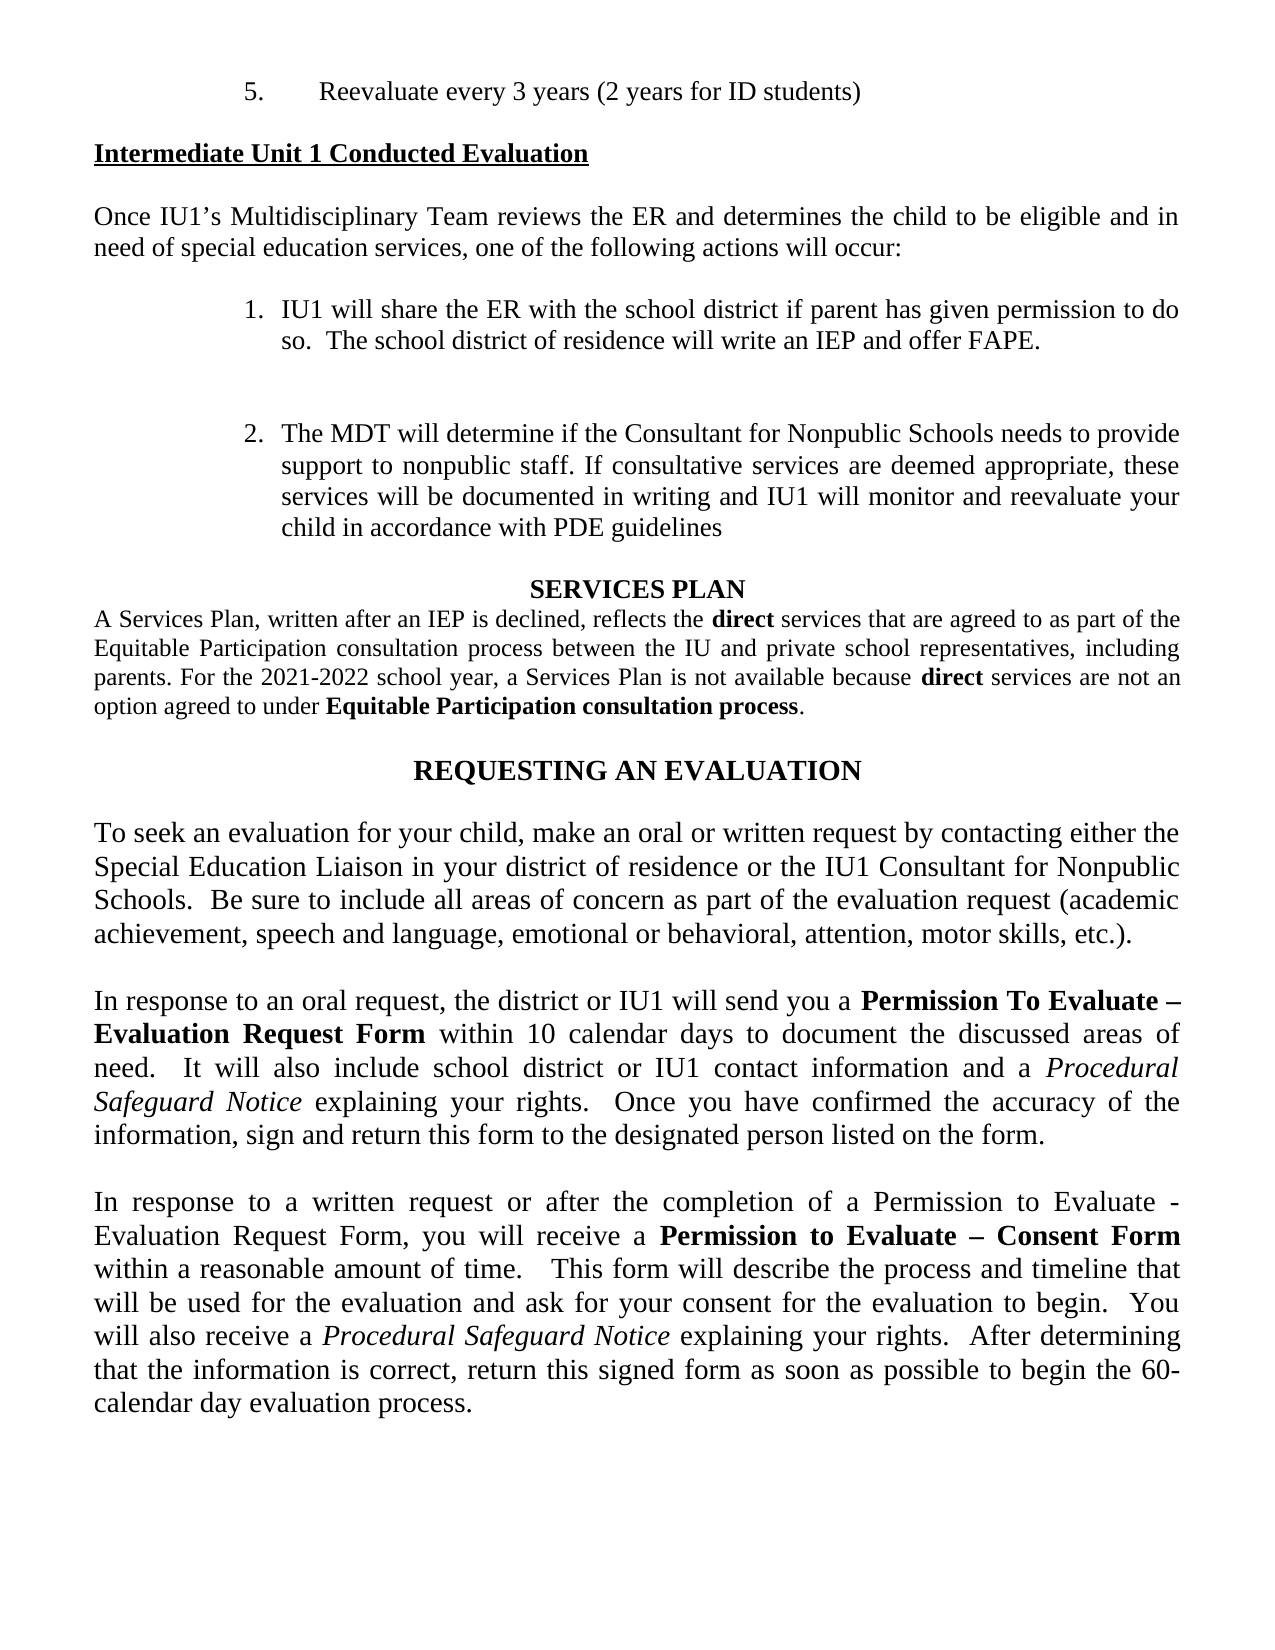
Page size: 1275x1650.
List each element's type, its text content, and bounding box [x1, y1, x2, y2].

text REQUESTING AN EVALUATION [94, 753, 1181, 787]
text To seek an evaluation for your child, make an oral or written request by contacting either the Special Education Liaison in your district of residence or the IU1 Consultant for Nonpublic Schools. Be sure to include all areas of concern as part of the evaluation request (academic achievement, speech and language, emotional or behavioral, attention, motor skills, etc.). [94, 815, 1181, 949]
text A Services Plan, written after an IEP is declined, reflects the direct services that are agreed to as part of the Equitable Participation consultation process between the IU and private school representatives, including parents. For the 2021-2022 school year, a Services Plan is not available because direct services are not an option agreed to under Equitable Participation consultation process. [94, 604, 1181, 719]
list IU1 will share the ER with the school district if parent has given permission to do so. The school district of residence will write an IEP and offer FAPE. [244, 293, 1181, 355]
text In response to an oral request, the district or IU1 will send you a Permission To Evaluate – Evaluation Request Form within 10 calendar days to document the discussed areas of need. It will also include school district or IU1 contact information and a Procedural Safeguard Notice explaining your rights. Once you have confirmed the accuracy of the information, sign and return this form to the designated person listed on the form. [94, 983, 1181, 1151]
text Intermediate Unit 1 Conducted Evaluation [94, 137, 1181, 168]
subtitle SERVICES PLAN [94, 573, 1181, 604]
text 5. Reevaluate every 3 years (2 years for ID students) [94, 75, 1181, 106]
text Once IU1’s Multidisciplinary Team reviews the ER and determines the child to be eligible and in need of special education services, one of the following actions will occur: [94, 199, 1181, 262]
text In response to a written request or after the completion of a Permission to Evaluate - Evaluation Request Form, you will receive a Permission to Evaluate – Consent Form within a reasonable amount of time. This form will describe the process and timeline that will be used for the evaluation and ask for your consent for the evaluation to begin. You will also receive a Procedural Safeguard Notice explaining your rights. After determining that the information is correct, return this signed form as soon as possible to begin the 60-calendar day evaluation process. [94, 1184, 1181, 1419]
list The MDT will determine if the Consultant for Nonpublic Schools needs to provide support to nonpublic staff. If consultative services are deemed appropriate, these services will be documented in writing and IU1 will monitor and reevaluate your child in accordance with PDE guidelines [244, 418, 1181, 542]
